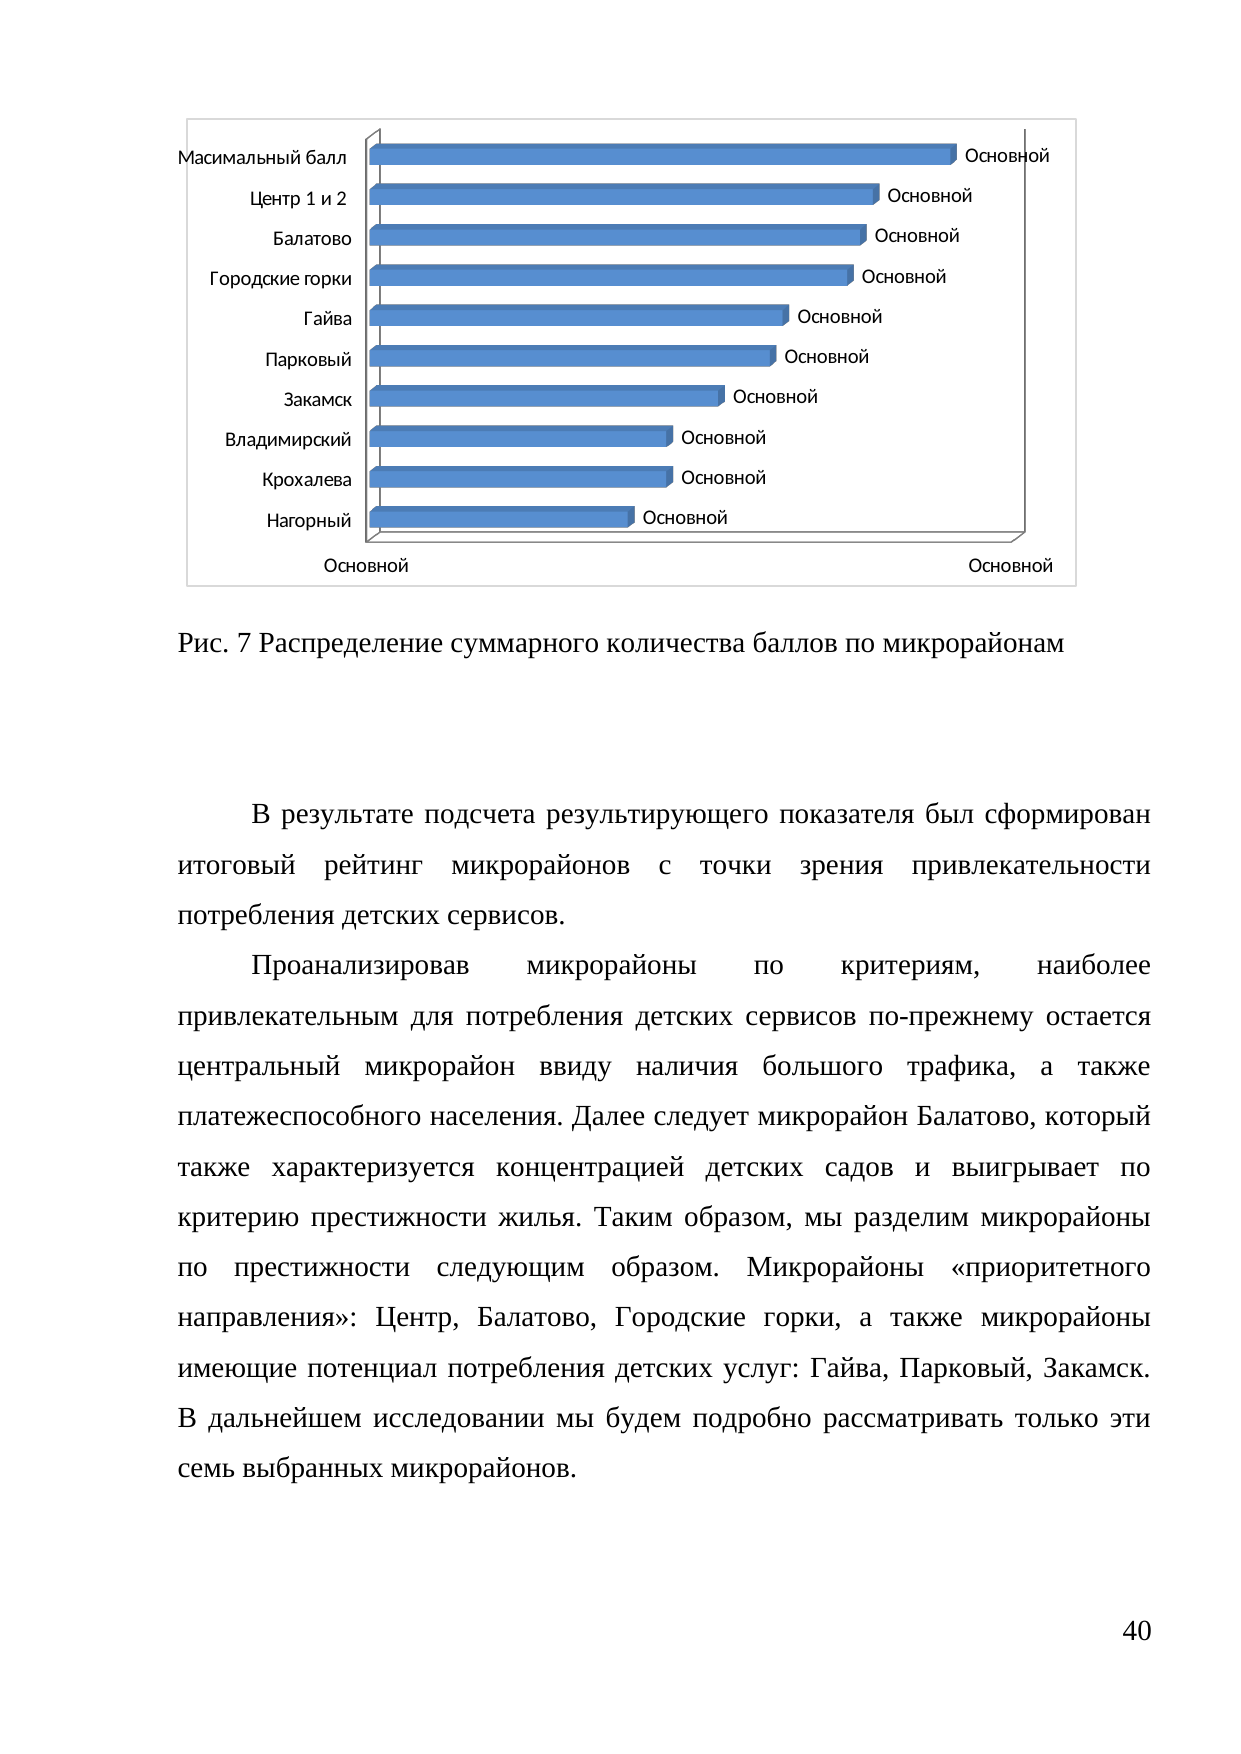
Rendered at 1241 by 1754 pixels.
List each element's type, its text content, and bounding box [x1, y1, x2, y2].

text В результате подсчета результирующего показателя был сформирован итоговый рейтинг микрорайонов с точки зрения привлекательности потребления детских сервисов. [177, 796, 1152, 931]
text Проанализировав микрорайоны по критериям, наиболее привлекательным для потребления детских сервисов по-прежнему остается центральный микрорайон ввиду наличия большого трафика, а также платежеспособного населения. Далее следует микрорайон Балатово, который также характеризуется концентрацией детских садов и выигрывает по критерию престижности жилья. Таким образом, мы разделим микрорайоны по престижности следующим образом. Микрорайоны «приоритетного направления»: Центр, Балатово, Городские горки, а также микрорайоны имеющие потенциал потребления детских услуг: Гайва, Парковый, Закамск. В дальнейшем исследовании мы будем подробно рассматривать только эти семь выбранных микрорайонов. [177, 947, 1152, 1484]
text Рис. 7 Распределение суммарного количества баллов по микрорайонам [177, 625, 1152, 658]
